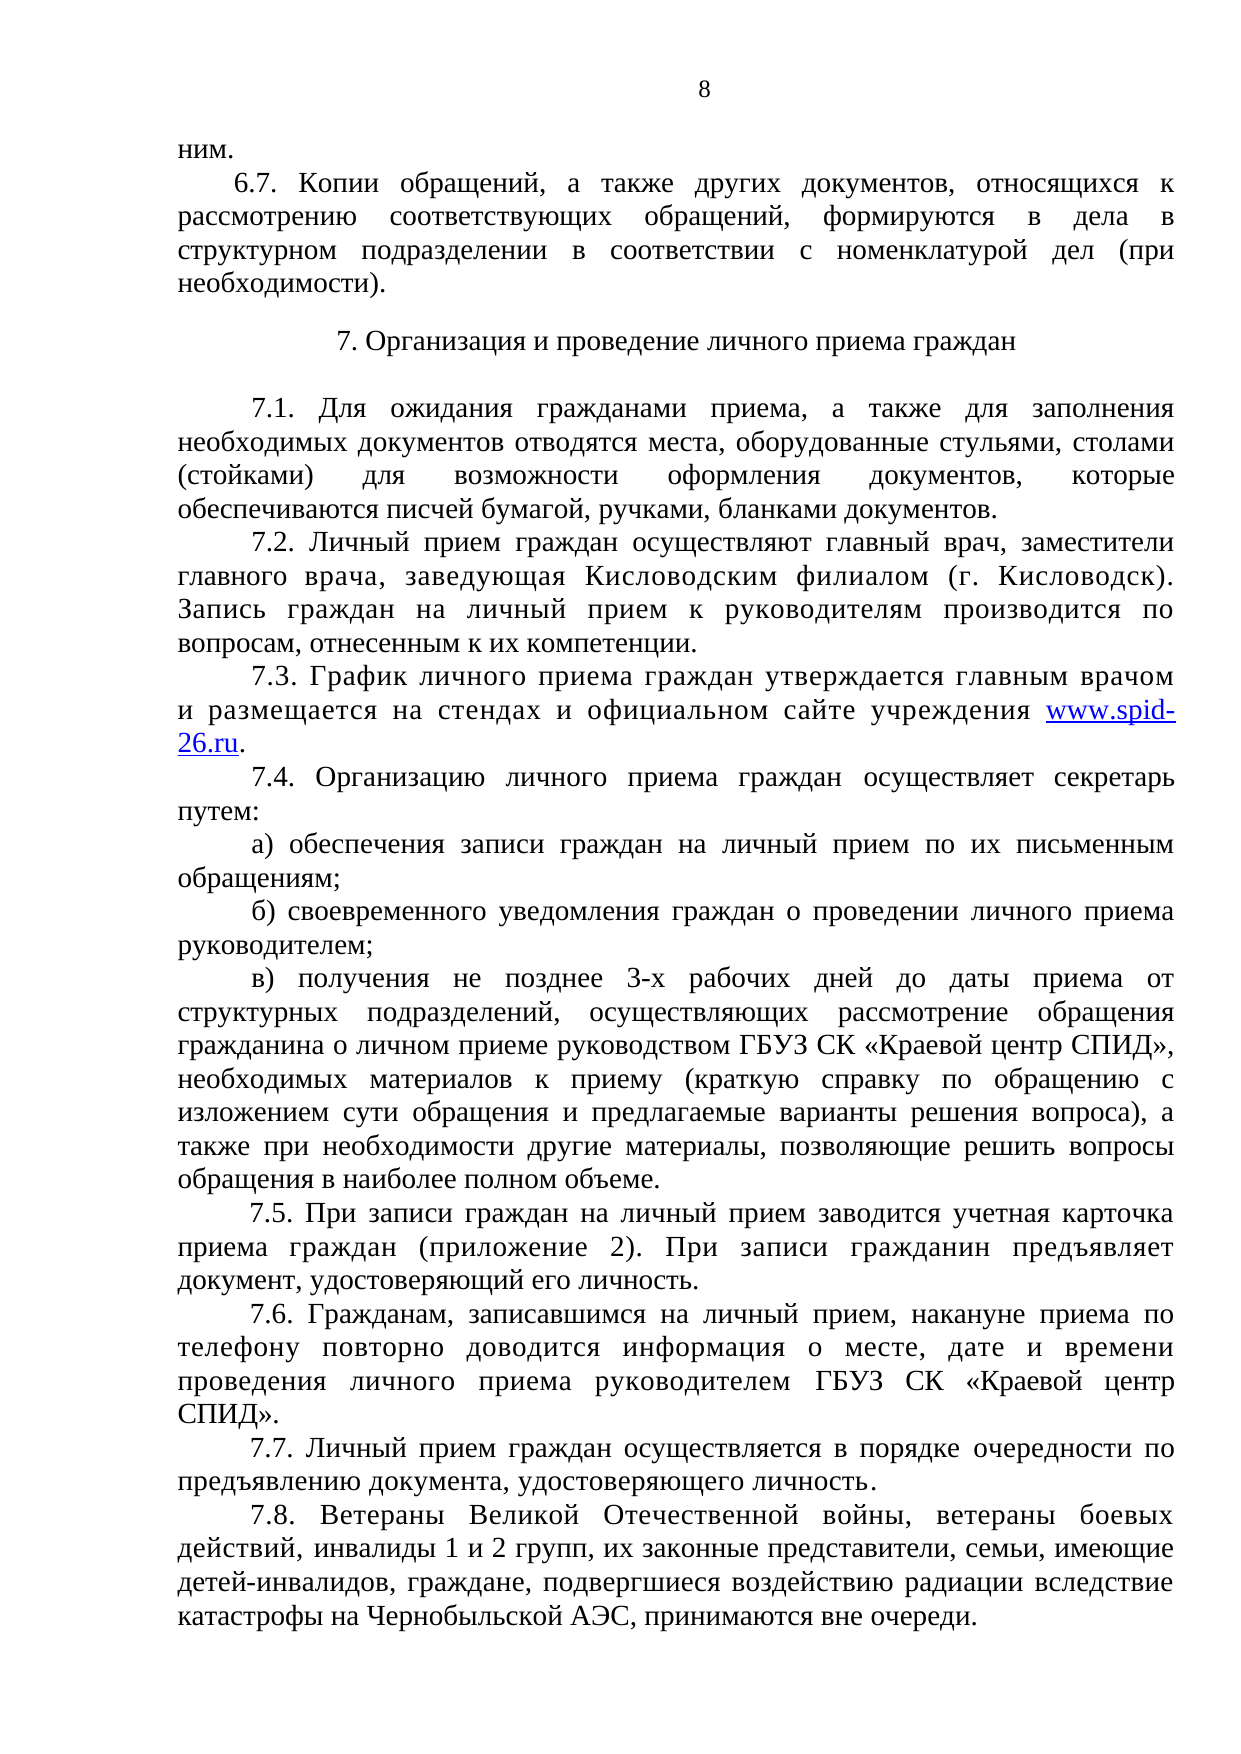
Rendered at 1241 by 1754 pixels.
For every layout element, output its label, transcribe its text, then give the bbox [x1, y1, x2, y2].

text 7.4. Организацию личного приема граждан осуществляет секретарь путем: [177, 759, 1175, 826]
text 7.5. При записи граждан на личный прием заводится учетная карточка приема граждан (приложение 2). При записи гражданин предъявляет документ, удостоверяющий его личность. [177, 1195, 1175, 1296]
text 7.3. График личного приема граждан утверждается главным врачом и размещается на стендах и официальном сайте учреждения www.spid-26.ru. [177, 658, 1175, 759]
text а) обеспечения записи граждан на личный прием по их письменным обращениям; [177, 826, 1175, 893]
title 7. Организация и проведение личного приема граждан [177, 323, 1175, 357]
text 7.8. Ветераны Великой Отечественной войны, ветераны боевых действий, инвалиды 1 и 2 групп, их законные представители, семьи, имеющие детей-инвалидов, граждане, подвергшиеся воздействию радиации вследствие катастрофы на Чернобыльской АЭС, принимаются вне очереди. [177, 1497, 1175, 1631]
text 6.7. Копии обращений, а также других документов, относящихся к рассмотрению соответствующих обращений, формируются в дела в структурном подразделении в соответствии с номенклатурой дел (при необходимости). [177, 165, 1175, 299]
text 7.1. Для ожидания гражданами приема, а также для заполнения необходимых документов отводятся места, оборудованные стульями, столами (стойками) для возможности оформления документов, которые обеспечиваются писчей бумагой, ручками, бланками документов. [177, 390, 1175, 524]
text 7.2. Личный прием граждан осуществляют главный врач, заместители главного врача, заведующая Кисловодским филиалом (г. Кисловодск). Запись граждан на личный прием к руководителям производится по вопросам, отнесенным к их компетенции. [177, 524, 1175, 658]
text б) своевременного уведомления граждан о проведении личного приема руководителем; [177, 893, 1175, 960]
text в) получения не позднее 3-х рабочих дней до даты приема от структурных подразделений, осуществляющих рассмотрение обращения гражданина о личном приеме руководством ГБУЗ СК «Краевой центр СПИД», необходимых материалов к приему (краткую справку по обращению с изложением сути обращения и предлагаемые варианты решения вопроса), а также при необходимости другие материалы, позволяющие решить вопросы обращения в наиболее полном объеме. [177, 960, 1175, 1195]
text 7.6. Гражданам, записавшимся на личный прием, накануне приема по телефону повторно доводится информация о месте, дате и времени проведения личного приема руководителем ГБУЗ СК «Краевой центр СПИД». [177, 1296, 1175, 1430]
text 7.7. Личный прием граждан осуществляется в порядке очередности по предъявлению документа, удостоверяющего личность. [177, 1430, 1175, 1497]
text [177, 131, 1175, 165]
